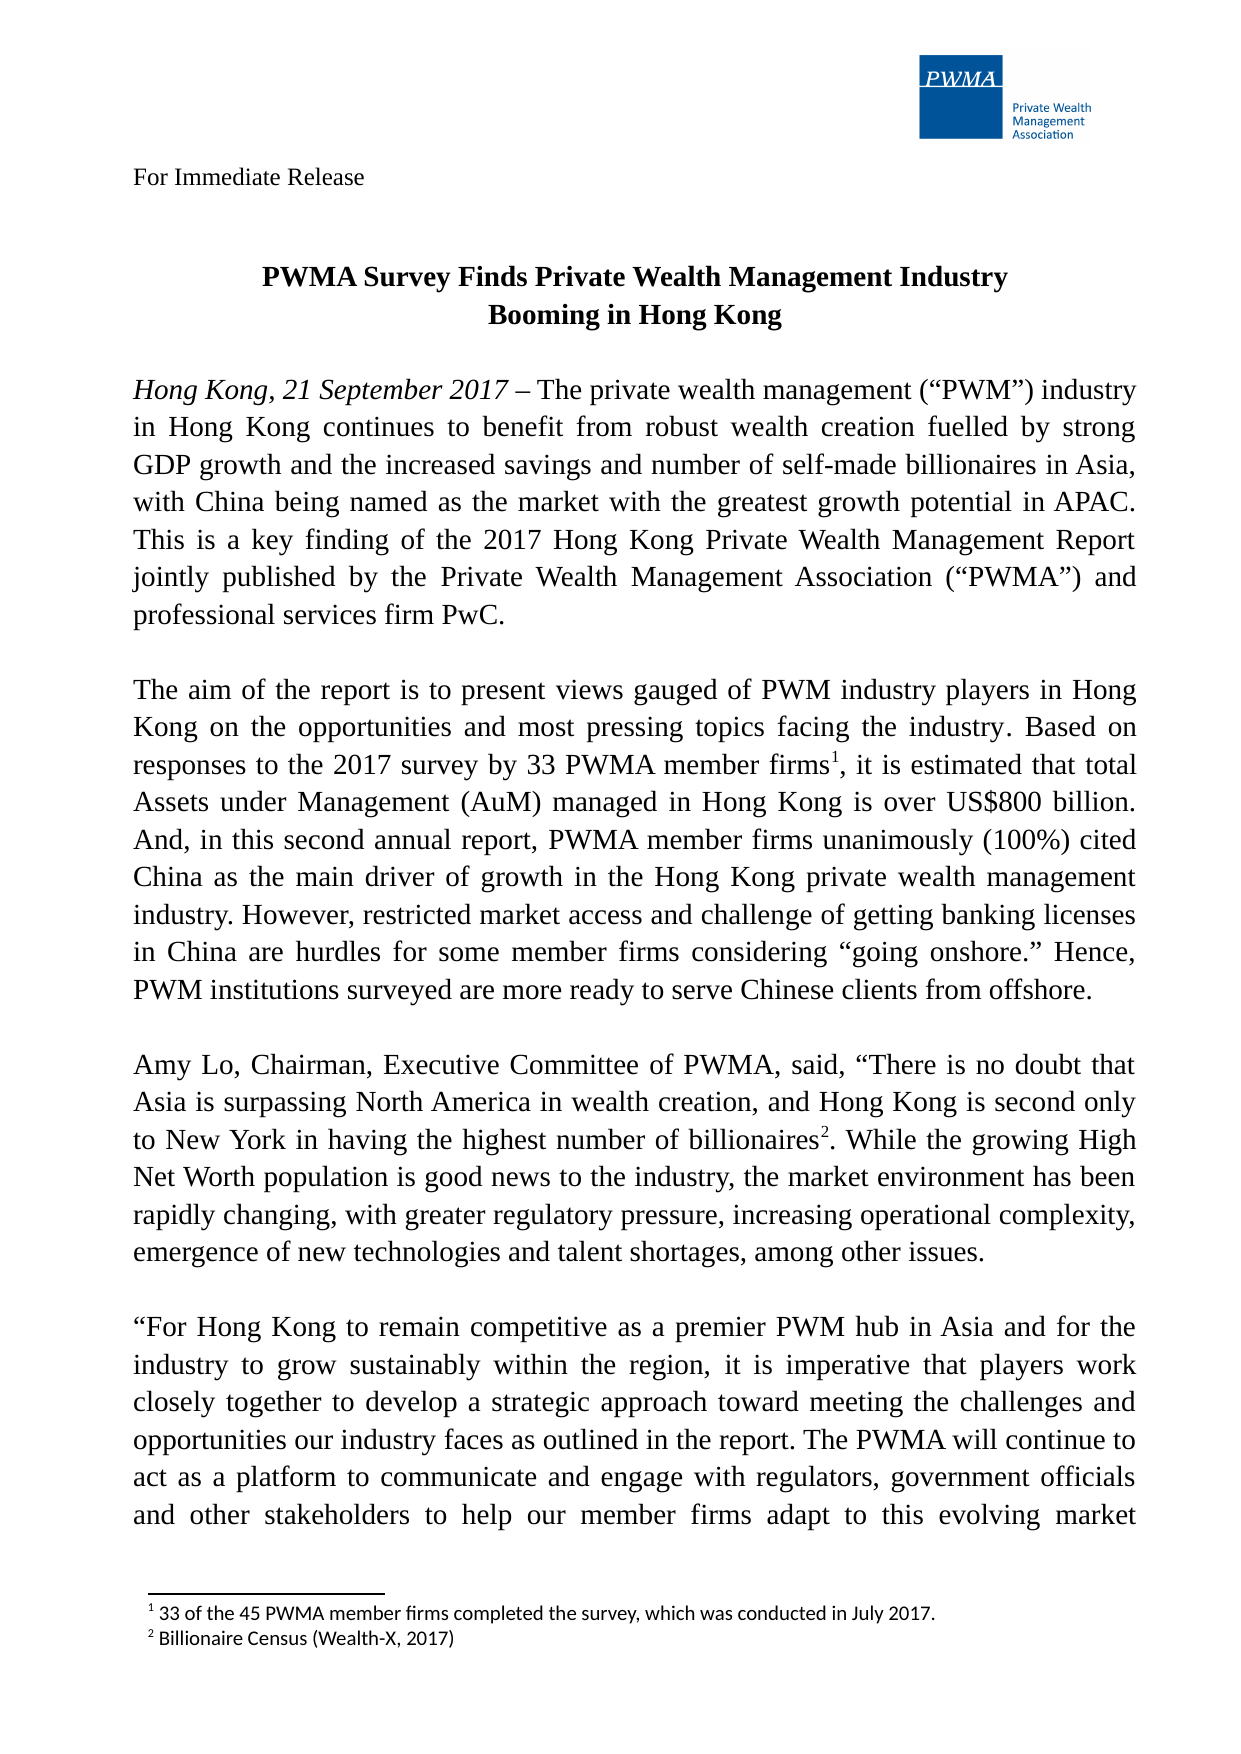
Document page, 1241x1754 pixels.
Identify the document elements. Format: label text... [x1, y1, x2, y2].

picture [915, 48, 1093, 145]
text The aim of the report is to present views gauged of PWM industry players in Hong Kong on the opportunities and most pressing topics facing the industry. Based on responses to the 2017 survey by 33 PWMA member firms, it is estimated that total Assets under Management (AuM) managed in Hong Kong is over US$800 billion. And, in this second annual report, PWMA member firms unanimously (100%) cited China as the main driver of growth in the Hong Kong private wealth management industry. However, restricted market access and challenge of getting banking licenses in China are hurdles for some member firms considering “going onshore.” Hence, PWM institutions surveyed are more ready to serve Chinese clients from offshore. [133, 670, 1137, 1007]
text For Immediate Release [133, 162, 1137, 191]
text Hong Kong, 21 September 2017 – The private wealth management (“PWM”) industry in Hong Kong continues to benefit from robust wealth creation fuelled by strong GDP growth and the increased savings and number of self-made billionaires in Asia, with China being named as the market with the greatest growth potential in APAC. This is a key finding of the 2017 Hong Kong Private Wealth Management Report jointly published by the Private Wealth Management Association (“PWMA”) and professional services firm PwC. [133, 370, 1137, 632]
text PWMA Survey Finds Private Wealth Management Industry [133, 257, 1137, 295]
text Amy Lo, Chairman, Executive Committee of PWMA, said, “There is no doubt that Asia is surpassing North America in wealth creation, and Hong Kong is second only to New York in having the highest number of billionaires. While the growing High Net Worth population is good news to the industry, the market environment has been rapidly changing, with greater regulatory pressure, increasing operational complexity, emergence of new technologies and talent shortages, among other issues. [133, 1045, 1137, 1270]
text Booming in Hong Kong [133, 295, 1137, 332]
